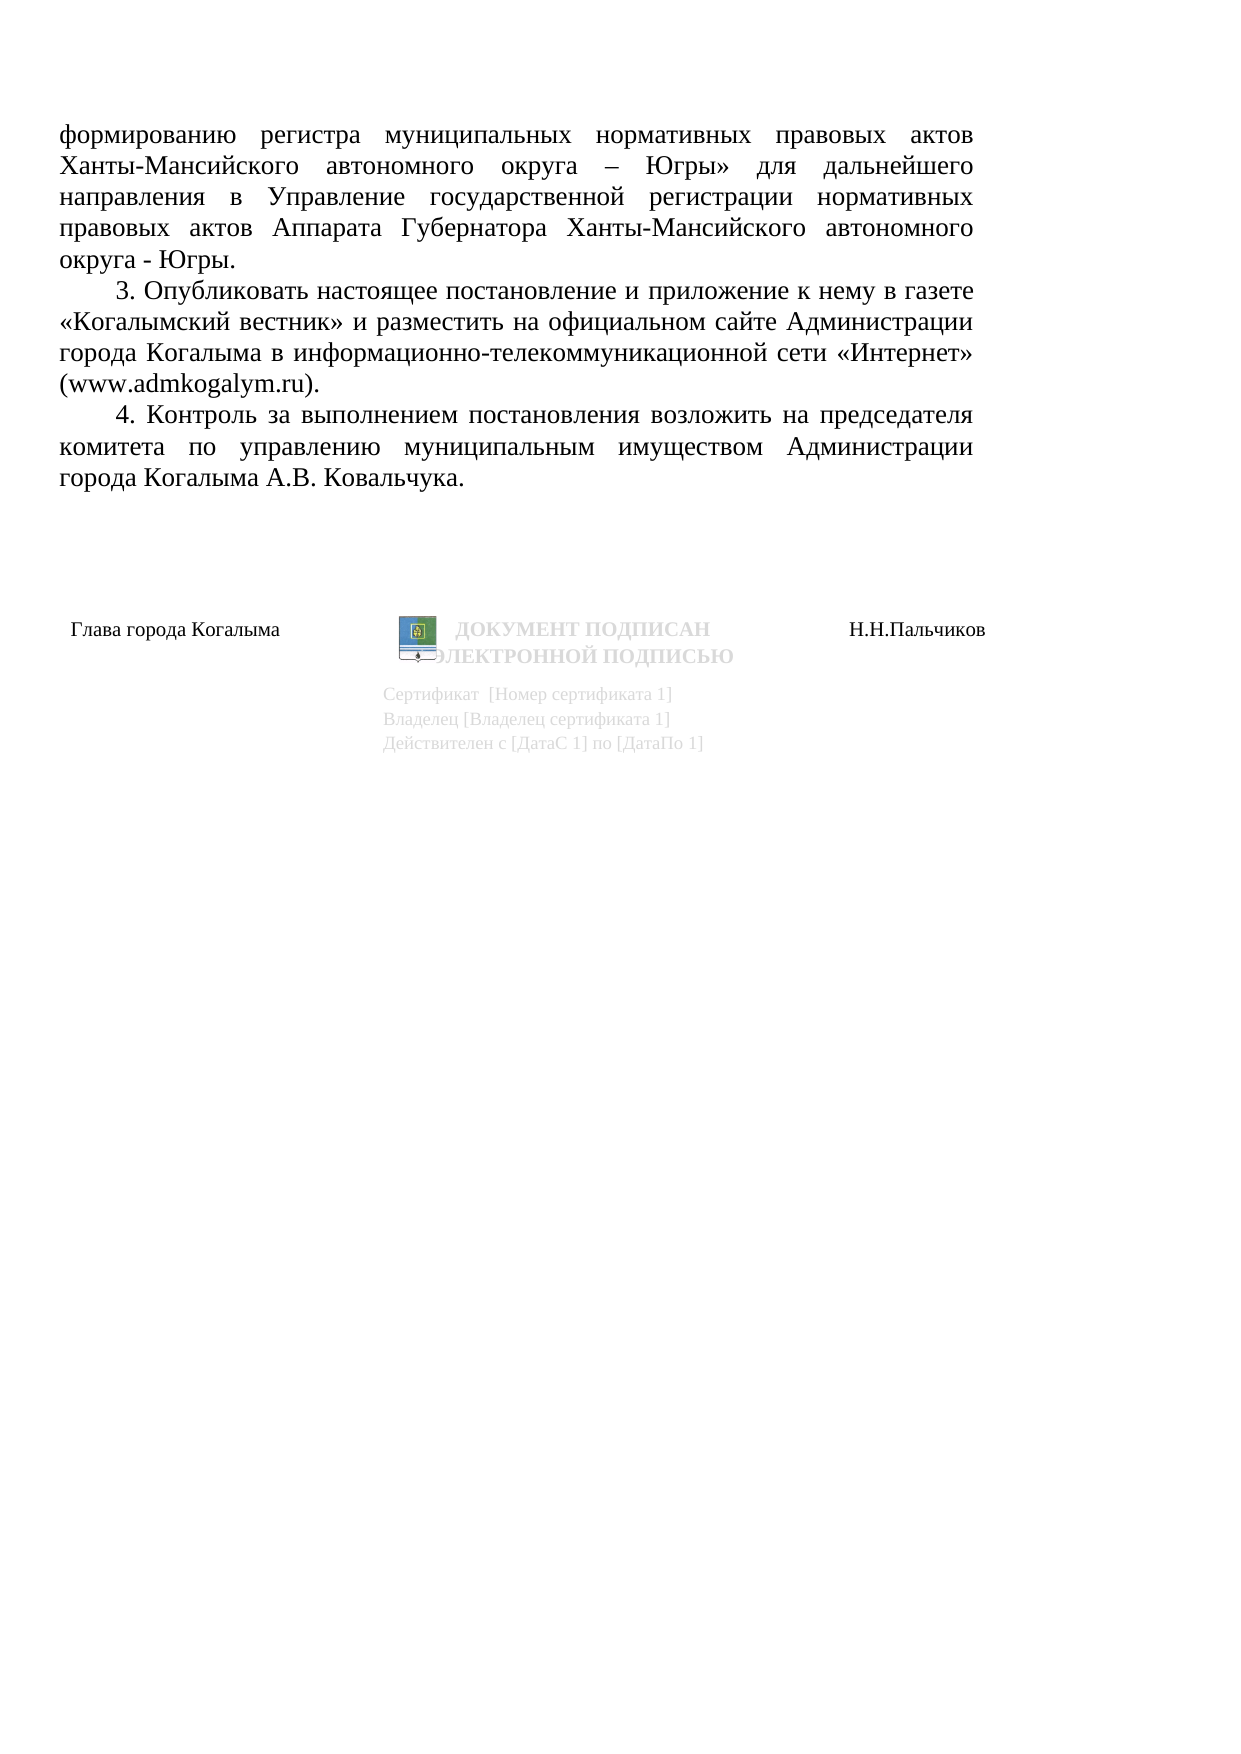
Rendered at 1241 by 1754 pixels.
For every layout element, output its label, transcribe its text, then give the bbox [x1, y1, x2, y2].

picture [398, 616, 437, 663]
text 4. Контроль за выполнением постановления возложить на председателя комитета по управлению муниципальным имуществом Администрации города Когалыма А.В. Ковальчука. [59, 398, 974, 492]
table_header [59, 616, 372, 759]
table_header ДОКУМЕНТ ПОДПИСАН ЭЛЕКТРОННОЙ ПОДПИСЬЮ Сертификат [Номер сертификата 1] Владелец [Владелец сертификата 1] Действителен с [ДатаС 1] по [ДатаПо 1] [372, 616, 794, 759]
text 3. Опубликовать настоящее постановление и приложение к нему в газете «Когалымский вестник» и разместить на официальном сайте Администрации города Когалыма в информационно-телекоммуникационной сети «Интернет» (www.admkogalym.ru). [59, 274, 974, 398]
table_header [794, 616, 997, 759]
